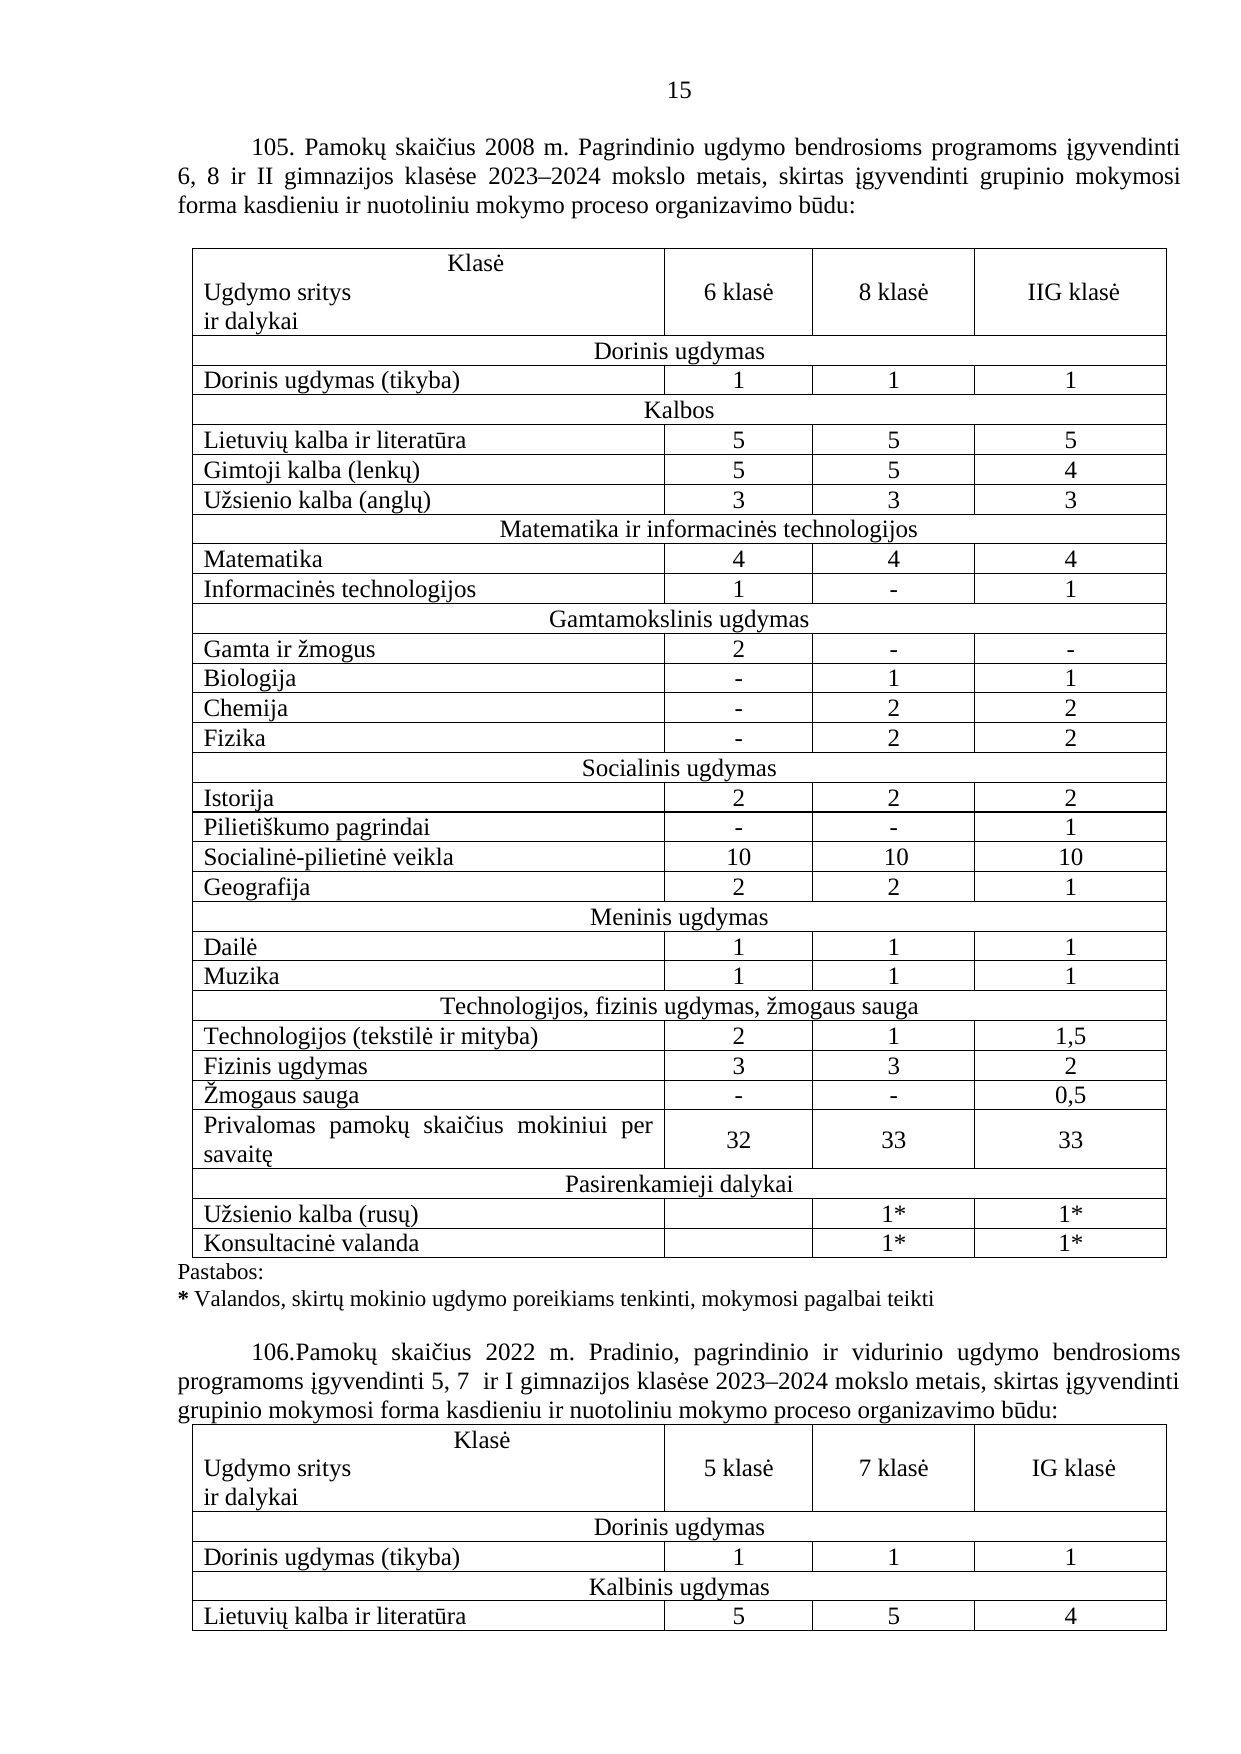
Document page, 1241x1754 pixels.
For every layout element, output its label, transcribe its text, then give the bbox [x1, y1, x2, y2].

table_cell 1 [813, 961, 974, 990]
table_cell - [813, 813, 974, 841]
table_cell 3 [975, 485, 1166, 513]
table_cell 1* [813, 1229, 974, 1257]
table_cell 1 [665, 574, 812, 603]
table_cell 0,5 [975, 1081, 1166, 1109]
text * Valandos, skirtų mokinio ugdymo poreikiams tenkinti, mokymosi pagalbai teikti [177, 1285, 1181, 1311]
table_cell 1 [975, 813, 1166, 841]
table_cell 5 [813, 1601, 974, 1630]
table_cell 4 [975, 455, 1166, 484]
list Pamokų skaičius 2008 m. Pagrindinio ugdymo bendrosioms programoms įgyvendinti 6, 8 ir II gimnazijos klasėse 2023–2024 mokslo metais, skirtas įgyvendinti grupinio mokymosi forma kasdieniu ir nuotoliniu mokymo proceso organizavimo būdu: [177, 132, 1181, 219]
table_cell [665, 1229, 812, 1257]
table_cell Dorinis ugdymas (tikyba) [193, 1542, 664, 1571]
table_cell Gamta ir žmogus [193, 634, 664, 662]
table_cell Privalomas pamokų skaičius mokiniui per savaitę [193, 1110, 664, 1168]
table_cell 1 [665, 1542, 812, 1571]
table_cell Kalbos [193, 395, 1166, 424]
table_cell Istorija [193, 783, 664, 811]
table_cell 1* [975, 1229, 1166, 1257]
table_cell Technologijos (tekstilė ir mityba) [193, 1021, 664, 1050]
table_cell Žmogaus sauga [193, 1081, 664, 1109]
table_cell - [665, 693, 812, 722]
table_cell - [813, 574, 974, 603]
table_cell 3 [665, 485, 812, 513]
table_cell Socialinis ugdymas [193, 753, 1166, 782]
table_cell 2 [665, 783, 812, 811]
table_cell 3 [813, 485, 974, 513]
table_cell 2 [975, 723, 1166, 752]
table_cell [665, 1199, 812, 1227]
table_cell Užsienio kalba (rusų) [193, 1199, 664, 1227]
table_cell Biologija [193, 664, 664, 692]
table_cell 2 [975, 783, 1166, 811]
table_cell 1 [665, 366, 812, 394]
table_cell 2 [665, 634, 812, 662]
table_cell Dorinis ugdymas [193, 1512, 1166, 1541]
table_cell - [665, 1081, 812, 1109]
table_cell 1* [975, 1199, 1166, 1227]
table_header 8 klasė [813, 249, 974, 335]
table_cell 1 [975, 961, 1166, 990]
table_cell Chemija [193, 693, 664, 722]
table_cell 1 [813, 932, 974, 960]
table_header Klasė Ugdymo sritys ir dalykai [193, 249, 664, 335]
table_cell - [813, 1081, 974, 1109]
table_cell 4 [813, 544, 974, 573]
table_cell 1 [975, 574, 1166, 603]
table_cell 1 [813, 366, 974, 394]
table_cell 2 [975, 693, 1166, 722]
table_cell 2 [665, 872, 812, 901]
table_cell 5 [813, 455, 974, 484]
table_cell 5 [665, 425, 812, 454]
table_cell 10 [975, 842, 1166, 871]
table_cell 2 [813, 783, 974, 811]
table_cell 5 [665, 1601, 812, 1630]
table_cell 4 [665, 544, 812, 573]
list Pamokų skaičius 2022 m. Pradinio, pagrindinio ir vidurinio ugdymo bendrosioms programoms įgyvendinti 5, 7 ir I gimnazijos klasėse 2023–2024 mokslo metais, skirtas įgyvendinti grupinio mokymosi forma kasdieniu ir nuotoliniu mokymo proceso organizavimo būdu: [177, 1337, 1181, 1424]
table_cell 1 [975, 872, 1166, 901]
table_cell 1 [975, 932, 1166, 960]
table_cell 2 [813, 723, 974, 752]
table_cell Užsienio kalba (anglų) [193, 485, 664, 513]
table_cell Socialinė-pilietinė veikla [193, 842, 664, 871]
table_cell 1* [813, 1199, 974, 1227]
table_cell Gamtamokslinis ugdymas [193, 604, 1166, 633]
table_cell 10 [665, 842, 812, 871]
table_cell 5 [975, 425, 1166, 454]
table_cell Lietuvių kalba ir literatūra [193, 425, 664, 454]
table_cell Gimtoji kalba (lenkų) [193, 455, 664, 484]
table_cell Meninis ugdymas [193, 902, 1166, 931]
table_cell 2 [813, 872, 974, 901]
table_cell 4 [975, 1601, 1166, 1630]
table_cell 2 [813, 693, 974, 722]
table_cell 10 [813, 842, 974, 871]
table_cell Fizinis ugdymas [193, 1051, 664, 1079]
table_cell Fizika [193, 723, 664, 752]
table_cell 1 [813, 664, 974, 692]
table_cell Informacinės technologijos [193, 574, 664, 603]
table_cell 5 [813, 425, 974, 454]
table_cell 1 [975, 1542, 1166, 1571]
table_cell Dorinis ugdymas [193, 336, 1166, 364]
table_header IIG klasė [975, 249, 1166, 335]
table_cell 33 [813, 1110, 974, 1168]
table_cell - [665, 664, 812, 692]
text Pastabos: [177, 1258, 1181, 1285]
table_cell - [975, 634, 1166, 662]
table_header Klasė Ugdymo sritys ir dalykai [193, 1425, 664, 1511]
table_cell - [665, 723, 812, 752]
table_cell 3 [665, 1051, 812, 1079]
table_cell 1 [975, 664, 1166, 692]
table_cell Muzika [193, 961, 664, 990]
table_header IG klasė [975, 1425, 1166, 1511]
table_cell 1 [665, 932, 812, 960]
table_cell 5 [665, 455, 812, 484]
table_cell Dorinis ugdymas (tikyba) [193, 366, 664, 394]
table_cell Kalbinis ugdymas [193, 1572, 1166, 1600]
table_cell Matematika ir informacinės technologijos [193, 515, 1166, 543]
table_cell - [665, 813, 812, 841]
table_cell 1 [813, 1021, 974, 1050]
table_cell 32 [665, 1110, 812, 1168]
table_cell Matematika [193, 544, 664, 573]
table_cell Technologijos, fizinis ugdymas, žmogaus sauga [193, 991, 1166, 1020]
table_cell 1 [975, 366, 1166, 394]
table_cell - [813, 634, 974, 662]
table_cell 33 [975, 1110, 1166, 1168]
table_cell Lietuvių kalba ir literatūra [193, 1601, 664, 1630]
table_cell 3 [813, 1051, 974, 1079]
table_cell 1 [813, 1542, 974, 1571]
table_cell 2 [665, 1021, 812, 1050]
table_cell Konsultacinė valanda [193, 1229, 664, 1257]
table_cell Pasirenkamieji dalykai [193, 1169, 1166, 1198]
table_cell Dailė [193, 932, 664, 960]
table_cell 4 [975, 544, 1166, 573]
table_cell 1,5 [975, 1021, 1166, 1050]
table_cell 1 [665, 961, 812, 990]
table_cell Pilietiškumo pagrindai [193, 813, 664, 841]
table_header 6 klasė [665, 249, 812, 335]
table_header 5 klasė [665, 1425, 812, 1511]
table_header 7 klasė [813, 1425, 974, 1511]
table_cell 2 [975, 1051, 1166, 1079]
table_cell Geografija [193, 872, 664, 901]
